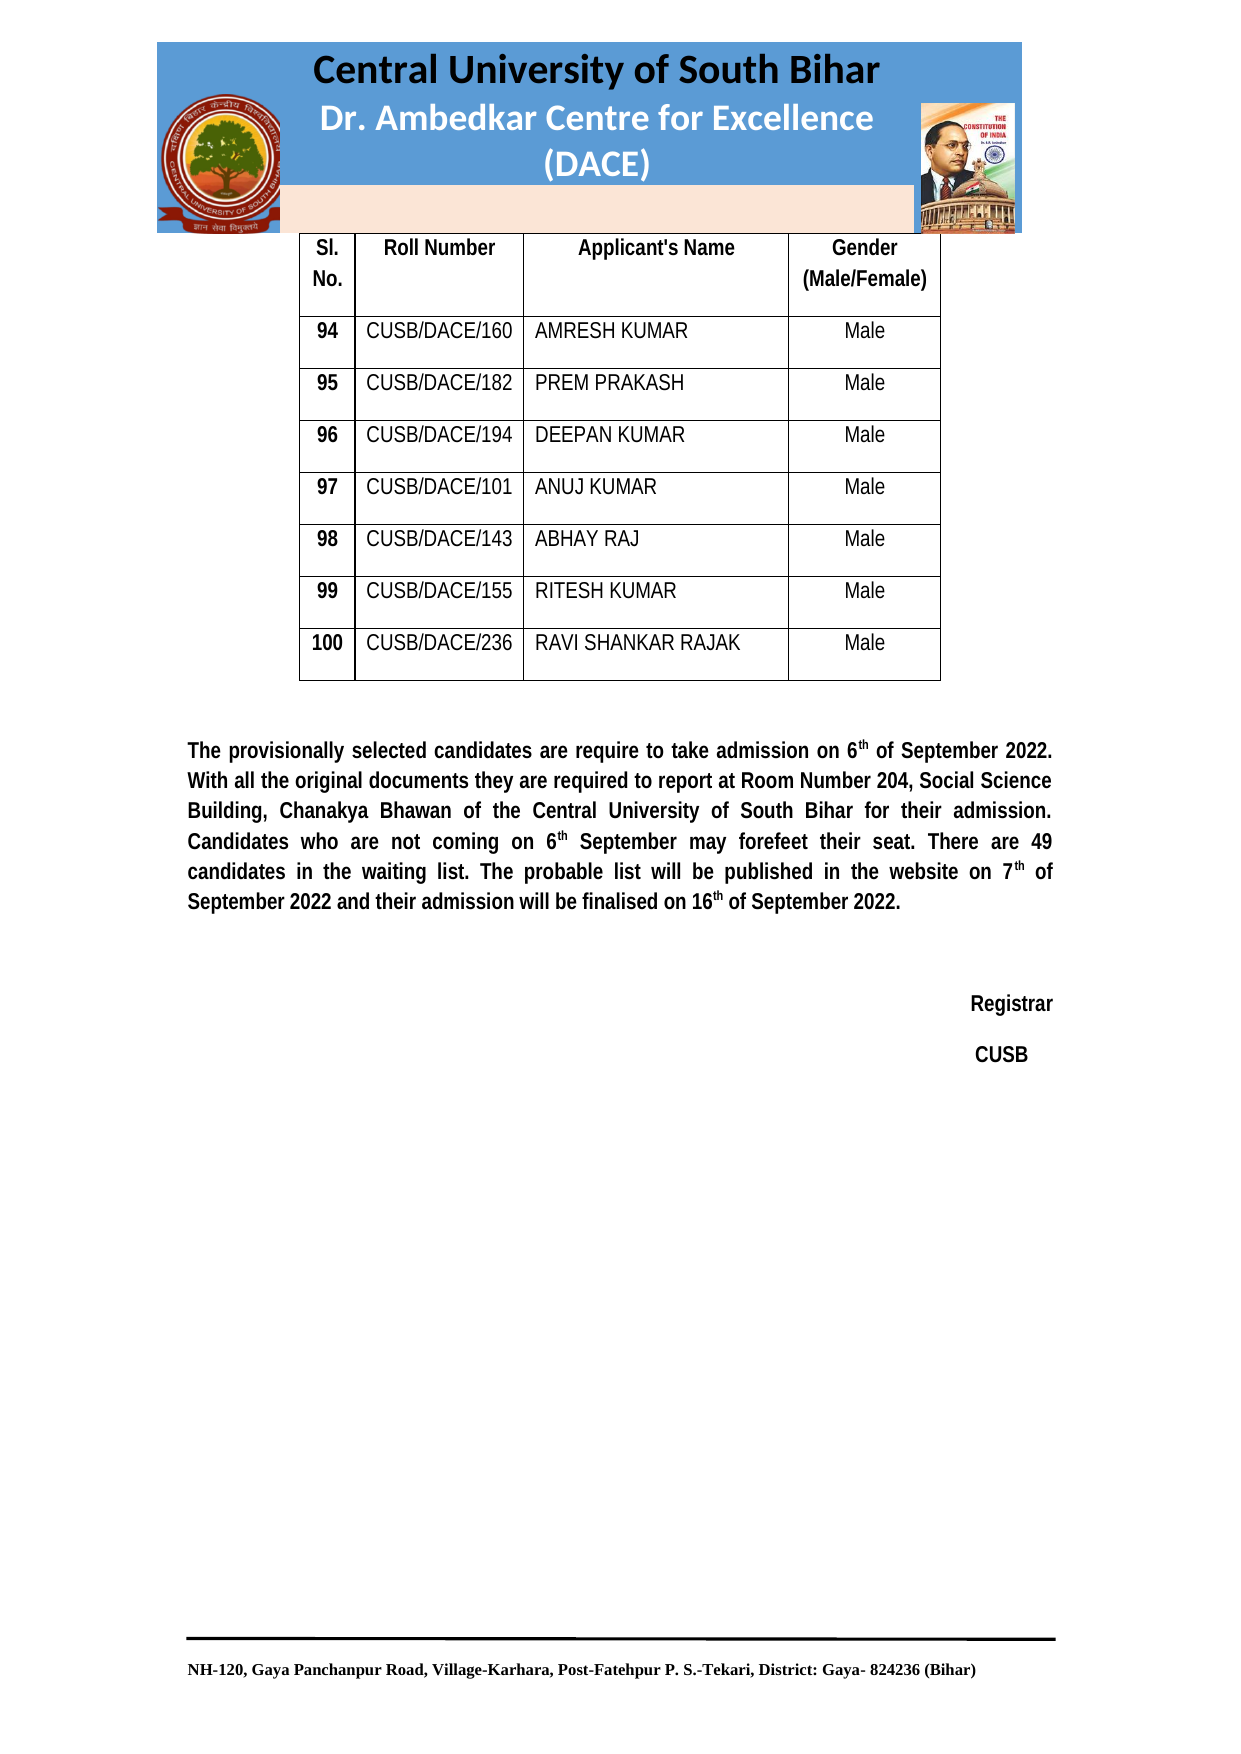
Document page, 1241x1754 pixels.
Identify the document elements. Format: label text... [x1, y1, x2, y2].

table_cell Male [789, 317, 940, 368]
table_cell 94 [300, 317, 354, 368]
table_cell CUSB/DACE/155 [356, 577, 523, 628]
table_cell Male [789, 629, 940, 680]
table_header Gender (Male/Female) [789, 234, 940, 316]
table_cell 96 [300, 421, 354, 472]
table_cell RAVI SHANKAR RAJAK [524, 629, 788, 680]
table_cell 99 [300, 577, 354, 628]
table_cell RITESH KUMAR [524, 577, 788, 628]
table_cell CUSB/DACE/236 [356, 629, 523, 680]
table_cell ABHAY RAJ [524, 525, 788, 576]
table_cell CUSB/DACE/143 [356, 525, 523, 576]
table_cell DEEPAN KUMAR [524, 421, 788, 472]
table_cell 97 [300, 473, 354, 524]
picture [921, 103, 1015, 234]
table_cell Male [789, 473, 940, 524]
table_cell PREM PRAKASH [524, 369, 788, 420]
table_cell Male [789, 577, 940, 628]
table_cell Male [789, 421, 940, 472]
table_cell 95 [300, 369, 354, 420]
table_cell Male [789, 525, 940, 576]
table_cell CUSB/DACE/194 [356, 421, 523, 472]
table_header Sl. No. [300, 234, 354, 316]
text Registrar [187, 990, 1053, 1017]
table_header Applicant's Name [524, 234, 788, 316]
table_cell CUSB/DACE/160 [356, 317, 523, 368]
text The provisionally selected candidates are require to take admission on 6th of September 2022. With all the original documents they are required to report at Room Number 204, Social Science Building, Chanakya Bhawan of the Central University of South Bihar for their admission. Candidates who are not coming on 6th September may forefeet their seat. There are 49 candidates in the waiting list. The probable list will be published in the website on 7th of September 2022 and their admission will be finalised on 16th of September 2022. [187, 737, 1053, 914]
table_cell CUSB/DACE/182 [356, 369, 523, 420]
table_cell AMRESH KUMAR [524, 317, 788, 368]
text CUSB [931, 1041, 1053, 1068]
table_cell CUSB/DACE/101 [356, 473, 523, 524]
table_header Roll Number [356, 234, 523, 316]
table_cell 98 [300, 525, 354, 576]
table_cell Male [789, 369, 940, 420]
picture [157, 94, 280, 234]
table_cell ANUJ KUMAR [524, 473, 788, 524]
table_cell 100 [300, 629, 354, 680]
